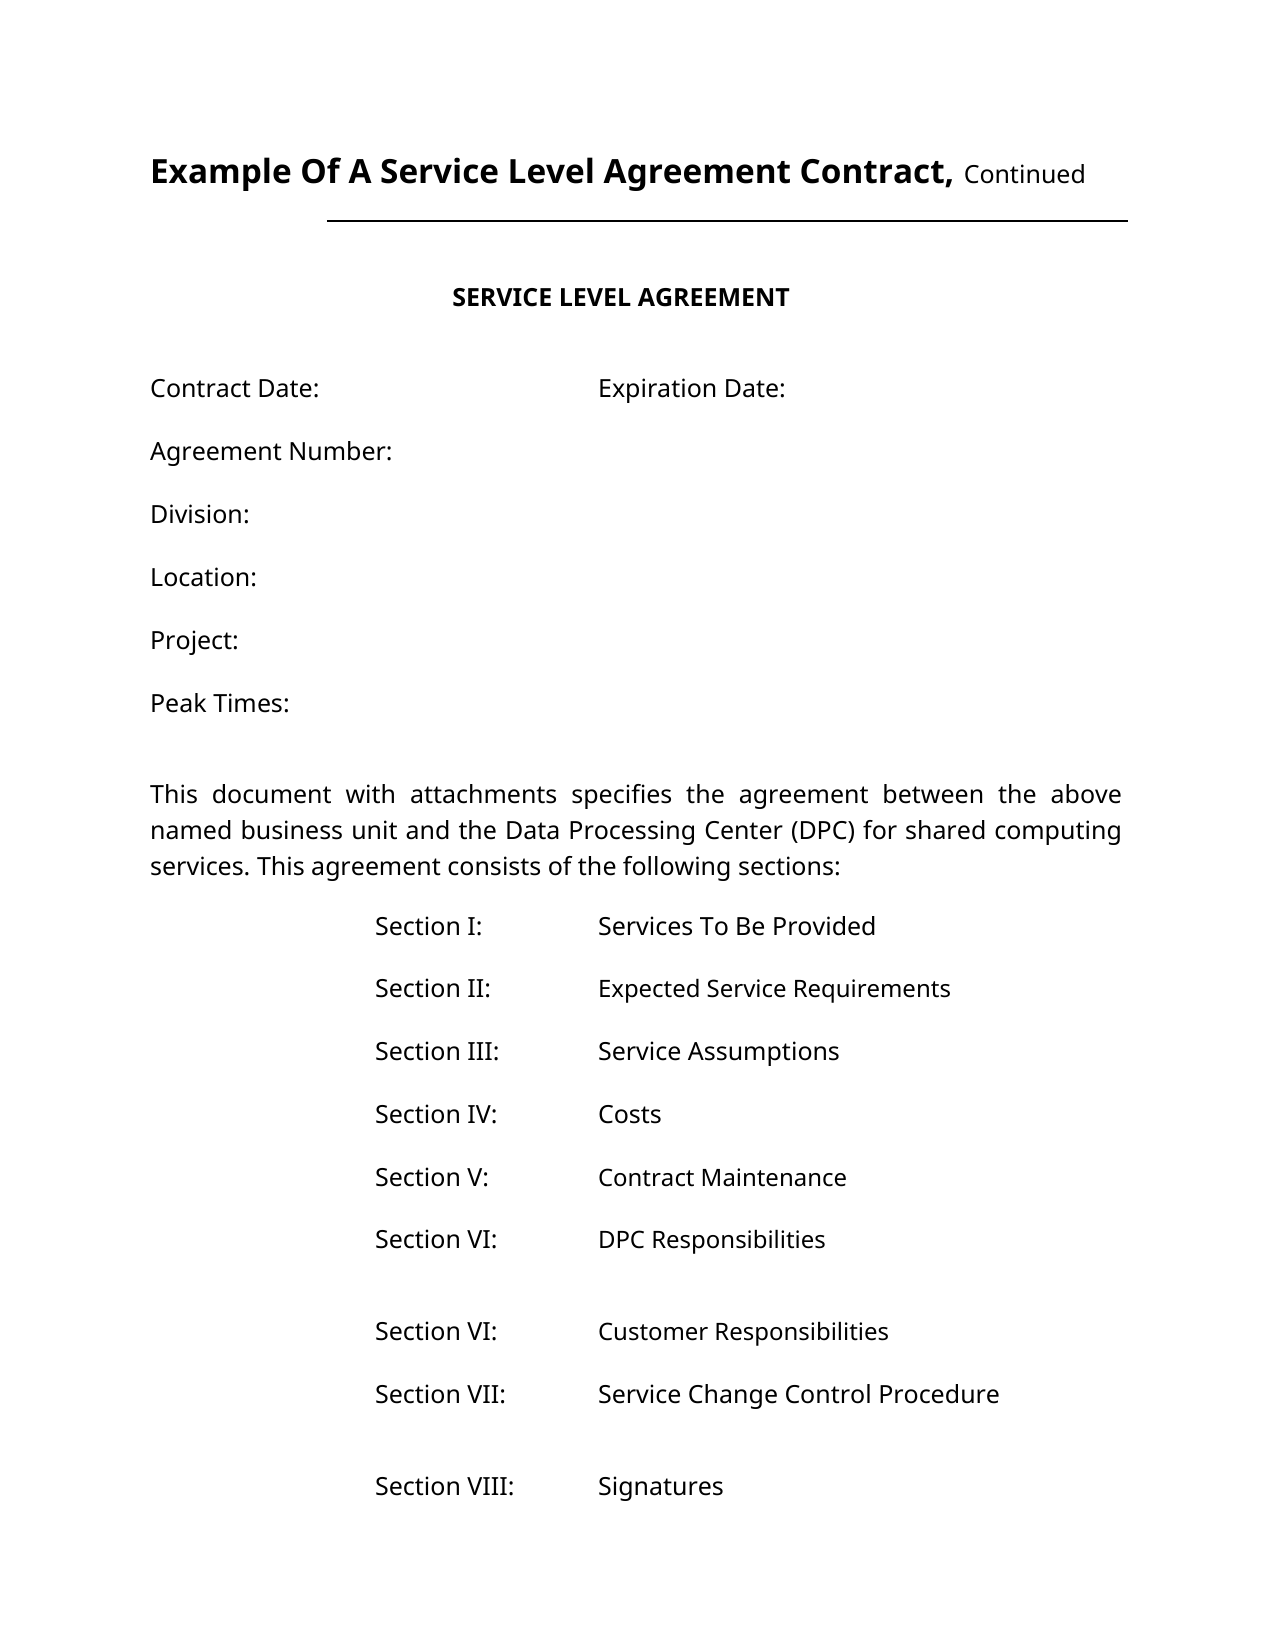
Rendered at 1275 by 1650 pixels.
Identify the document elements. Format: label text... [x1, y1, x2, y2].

text Section I: Services To Be Provided [375, 908, 1123, 942]
text Section VII: Service Change Control Procedure [375, 1377, 1123, 1411]
text Section VIII: Signatures [375, 1468, 1123, 1502]
text Section VI: DPC Responsibilities [375, 1222, 1123, 1256]
text Example Of A Service Level Agreement Contract, Continued [150, 147, 1123, 193]
text Agreement Number: [150, 434, 1123, 468]
text Section IV: Costs [375, 1097, 1123, 1131]
text Section III: Service Assumptions [375, 1034, 1123, 1068]
text This document with attachments specifies the agreement between the above named business unit and the Data Processing Center (DPC) for shared computing services. This agreement consists of the following sections: [150, 777, 1123, 883]
text Project: [150, 622, 1123, 656]
text Peak Times: [150, 685, 1123, 719]
text Section VI: Customer Responsibilities [375, 1314, 1123, 1348]
text Division: [150, 497, 1123, 531]
text Section II: Expected Service Requirements [375, 971, 1123, 1005]
text Section V: Contract Maintenance [375, 1159, 1123, 1193]
text Contract Date: Expiration Date: [150, 371, 1123, 405]
text Location: [150, 559, 1123, 594]
text SERVICE LEVEL AGREEMENT [452, 279, 1123, 313]
